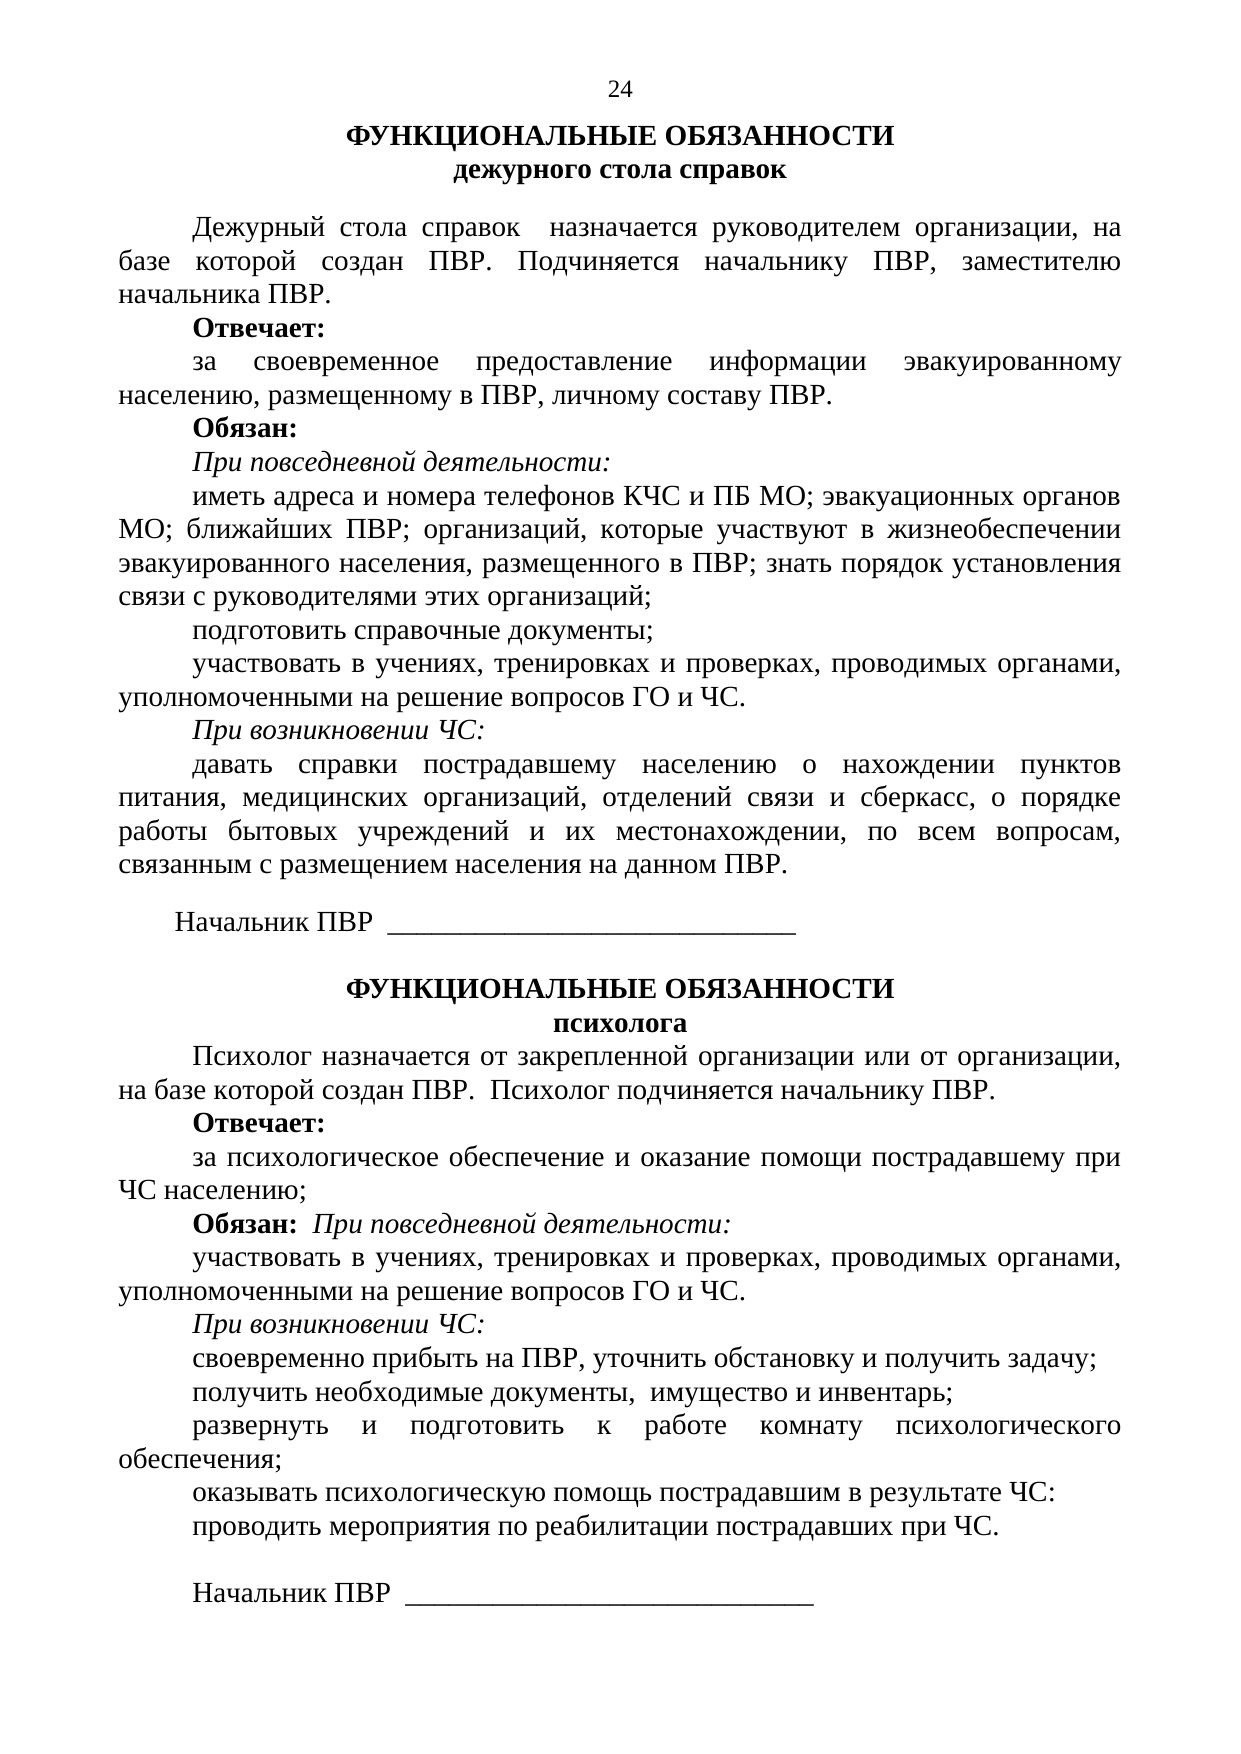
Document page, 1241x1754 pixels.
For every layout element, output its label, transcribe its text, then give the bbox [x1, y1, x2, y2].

text При возникновении ЧС: [118, 1307, 1122, 1340]
text давать справки пострадавшему населению о нахождении пунктов питания, медицинских организаций, отделений связи и сберкасс, о порядке работы бытовых учреждений и их местонахождении, по всем вопросам, связанным с размещением населения на данном ПВР. [118, 746, 1122, 880]
text проводить мероприятия по реабилитации пострадавших при ЧС. [118, 1508, 1122, 1541]
text При повседневной деятельности: [118, 444, 1122, 478]
subtitle ФУНКЦИОНАЛЬНЫЕ ОБЯЗАННОСТИ [118, 118, 1122, 152]
subtitle Психолог назначается от закрепленной организации или от организации, на базе которой создан ПВР. Психолог подчиняется начальнику ПВР. [118, 1038, 1122, 1105]
text получить необходимые документы, имущество и инвентарь; [118, 1374, 1122, 1407]
subtitle ФУНКЦИОНАЛЬНЫЕ ОБЯЗАННОСТИ [118, 971, 1122, 1005]
text При возникновении ЧС: [118, 712, 1122, 746]
text иметь адреса и номера телефонов КЧС и ПБ МО; эвакуационных органов МО; ближайших ПВР; организаций, которые участвуют в жизнеобеспечении эвакуированного населения, размещенного в ПВР; знать порядок установления связи с руководителями этих организаций; [118, 478, 1122, 612]
text Начальник ПВР ____________________________ [118, 1575, 1122, 1608]
subtitle психолога [118, 1005, 1122, 1038]
subtitle Дежурный стола справок назначается руководителем организации, на базе которой создан ПВР. Подчиняется начальнику ПВР, заместителю начальника ПВР. [118, 209, 1122, 310]
text оказывать психологическую помощь пострадавшим в результате ЧС: [118, 1474, 1122, 1508]
text за своевременное предоставление информации эвакуированному населению, размещенному в ПВР, личному составу ПВР. [118, 343, 1122, 411]
subtitle дежурного стола справок [118, 152, 1122, 185]
text участвовать в учениях, тренировках и проверках, проводимых органами, уполномоченными на решение вопросов ГО и ЧС. [118, 1239, 1122, 1307]
text Обязан: При повседневной деятельности: [118, 1206, 1122, 1239]
text подготовить справочные документы; [118, 612, 1122, 645]
text Отвечает: [118, 310, 1122, 343]
text Обязан: [118, 411, 1122, 444]
text развернуть и подготовить к работе комнату психологического обеспечения; [118, 1407, 1122, 1474]
text своевременно прибыть на ПВР, уточнить обстановку и получить задачу; [118, 1340, 1122, 1374]
text за психологическое обеспечение и оказание помощи пострадавшему при ЧС населению; [118, 1139, 1122, 1206]
text участвовать в учениях, тренировках и проверках, проводимых органами, уполномоченными на решение вопросов ГО и ЧС. [118, 645, 1122, 712]
text Отвечает: [118, 1105, 1122, 1139]
text Начальник ПВР ____________________________ [118, 904, 1122, 938]
